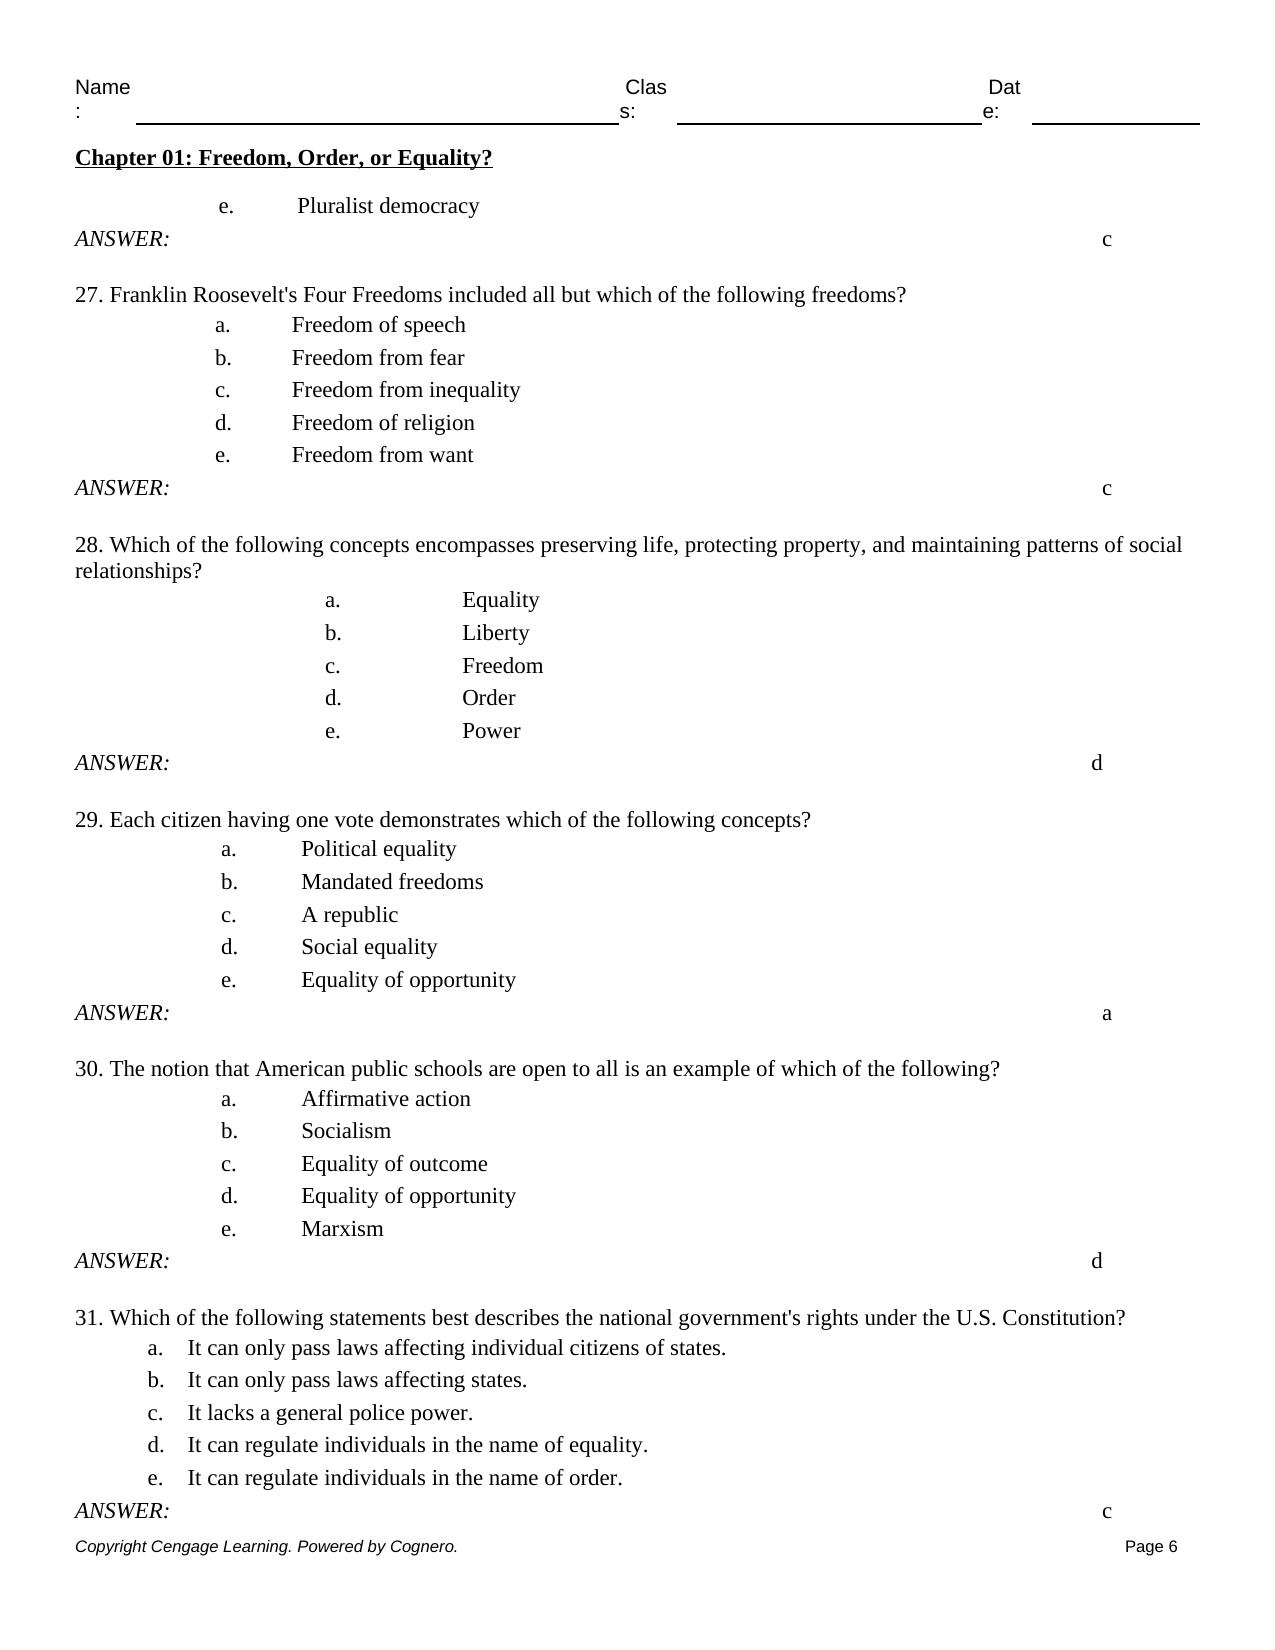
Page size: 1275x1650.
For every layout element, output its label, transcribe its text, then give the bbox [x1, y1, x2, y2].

table_header 30. The notion that American public schools are open to all is an example of which of the following? [75, 1055, 1200, 1277]
table_header 28. Which of the following concepts encompasses preserving life, protecting property, and maintaining patterns of social relationships? [75, 531, 1200, 779]
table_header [75, 189, 1200, 254]
table_header 27. Franklin Roosevelt's Four Freedoms included all but which of the following freedoms? [75, 282, 1200, 504]
table_header 29. Each citizen having one vote demonstrates which of the following concepts? [75, 806, 1200, 1028]
table_header 31. Which of the following statements best describes the national government's rights under the U.S. Constitution? [75, 1304, 1200, 1526]
